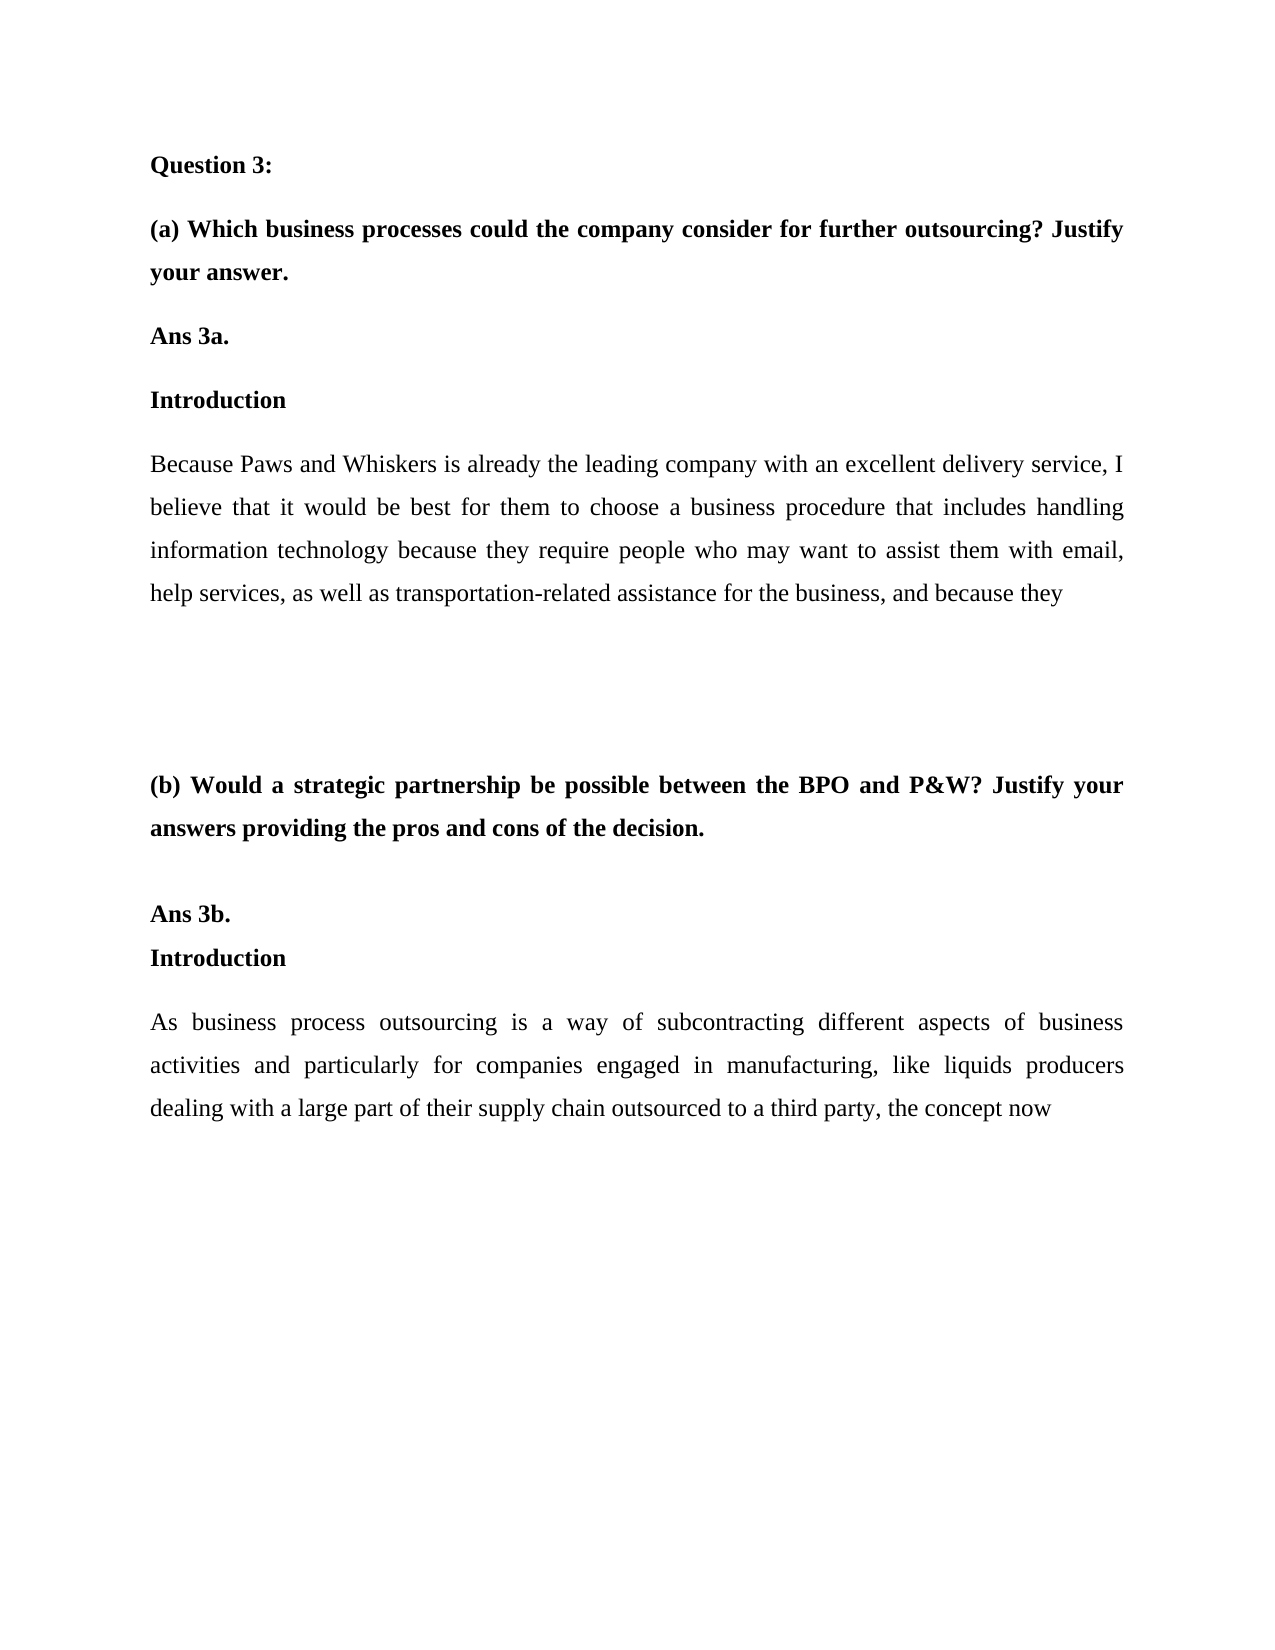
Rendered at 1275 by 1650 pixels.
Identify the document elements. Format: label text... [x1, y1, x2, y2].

text Question 3: [150, 150, 1125, 179]
text (a) Which business processes could the company consider for further outsourcing? Justify your answer. [150, 214, 1125, 286]
text Because Paws and Whiskers is already the leading company with an excellent delivery service, I believe that it would be best for them to choose a business procedure that includes handling information technology because they require people who may want to assist them with email, help services, as well as transportation-related assistance for the business, and because they [150, 449, 1125, 607]
text Introduction [150, 385, 1125, 414]
text Ans 3a. [150, 321, 1125, 350]
text Introduction [150, 943, 1125, 971]
text (b) Would a strategic partnership be possible between the BPO and P&W? Justify your answers providing the pros and cons of the decision. [150, 770, 1125, 842]
text Ans 3b. [150, 899, 1125, 928]
text As business process outsourcing is a way of subcontracting different aspects of business activities and particularly for companies engaged in manufacturing, like liquids producers dealing with a large part of their supply chain outsourced to a third party, the concept now [150, 1007, 1125, 1122]
